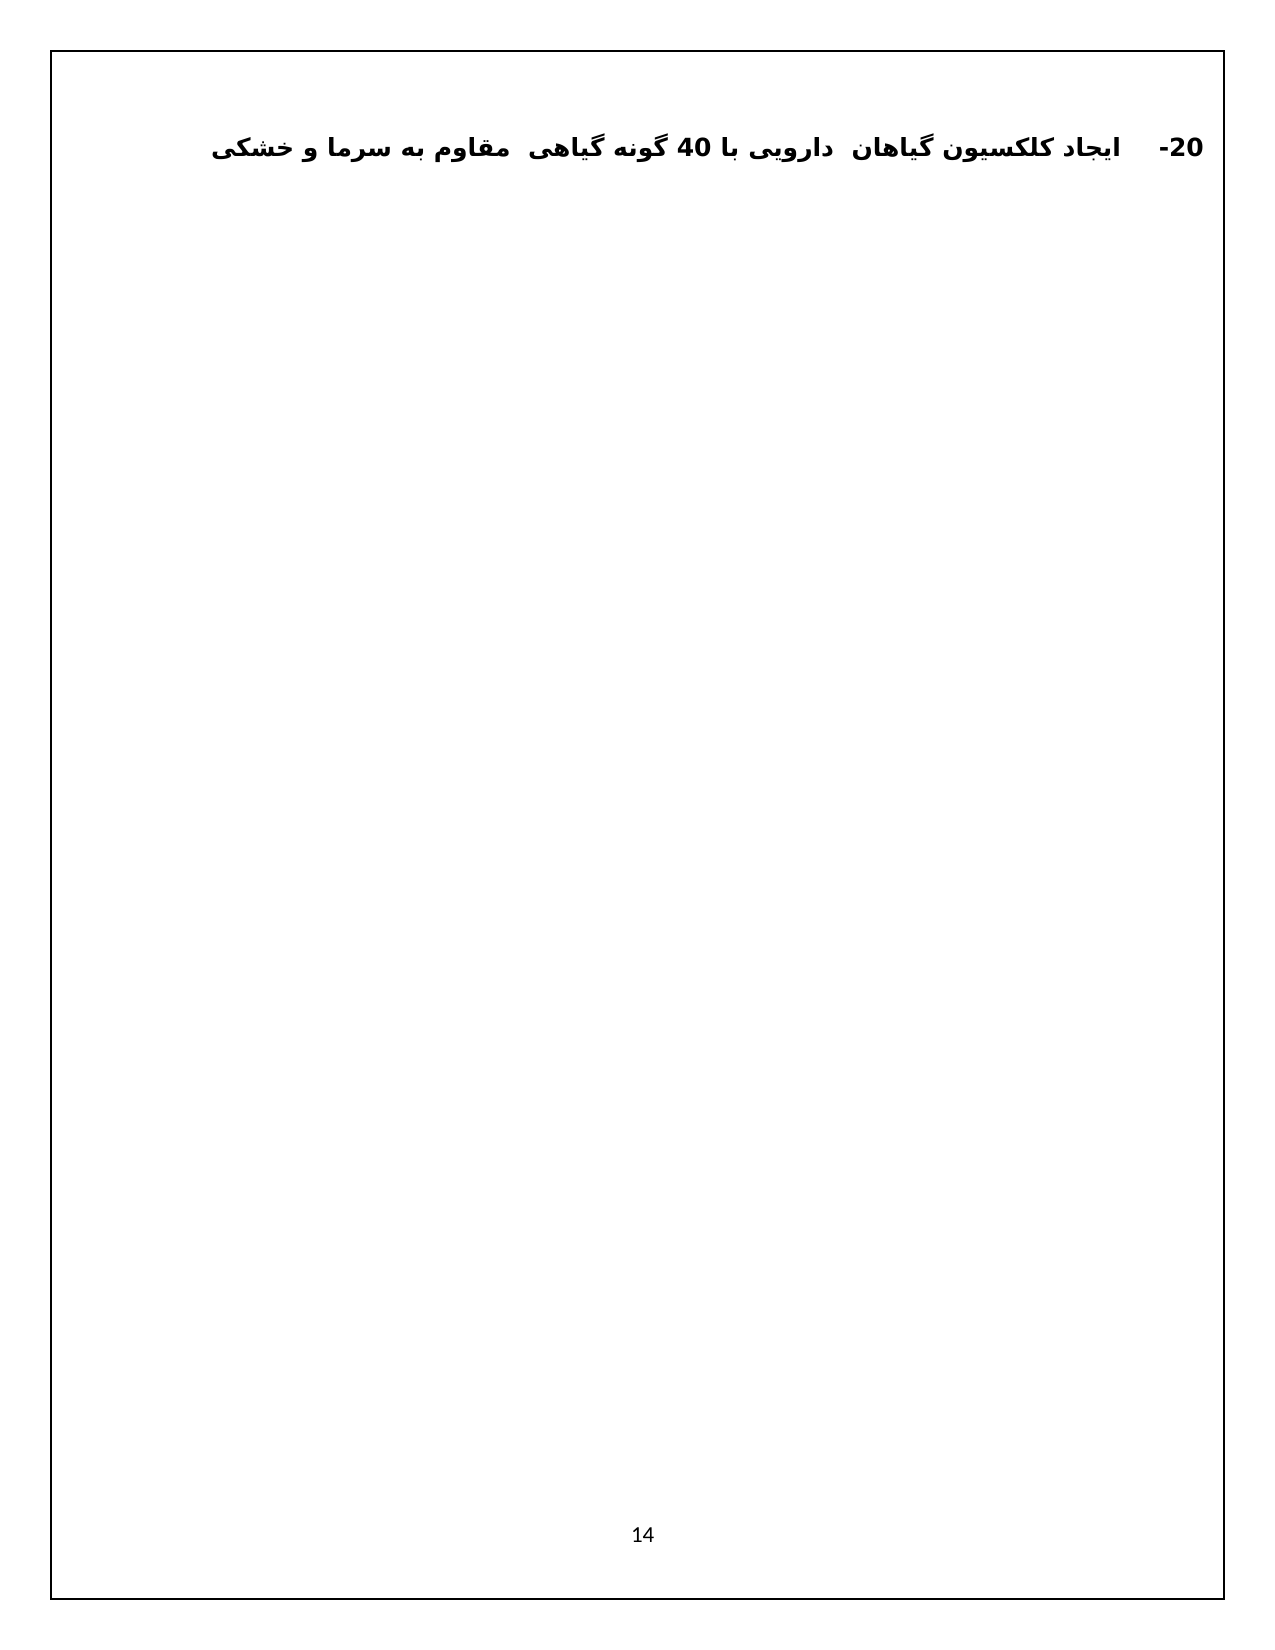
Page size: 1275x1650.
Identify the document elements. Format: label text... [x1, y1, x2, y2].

list ایجاد کلکسیون گیاهان دارویی با 40 گونه گیاهی مقاوم به سرما و خشکی [89, 133, 1158, 162]
